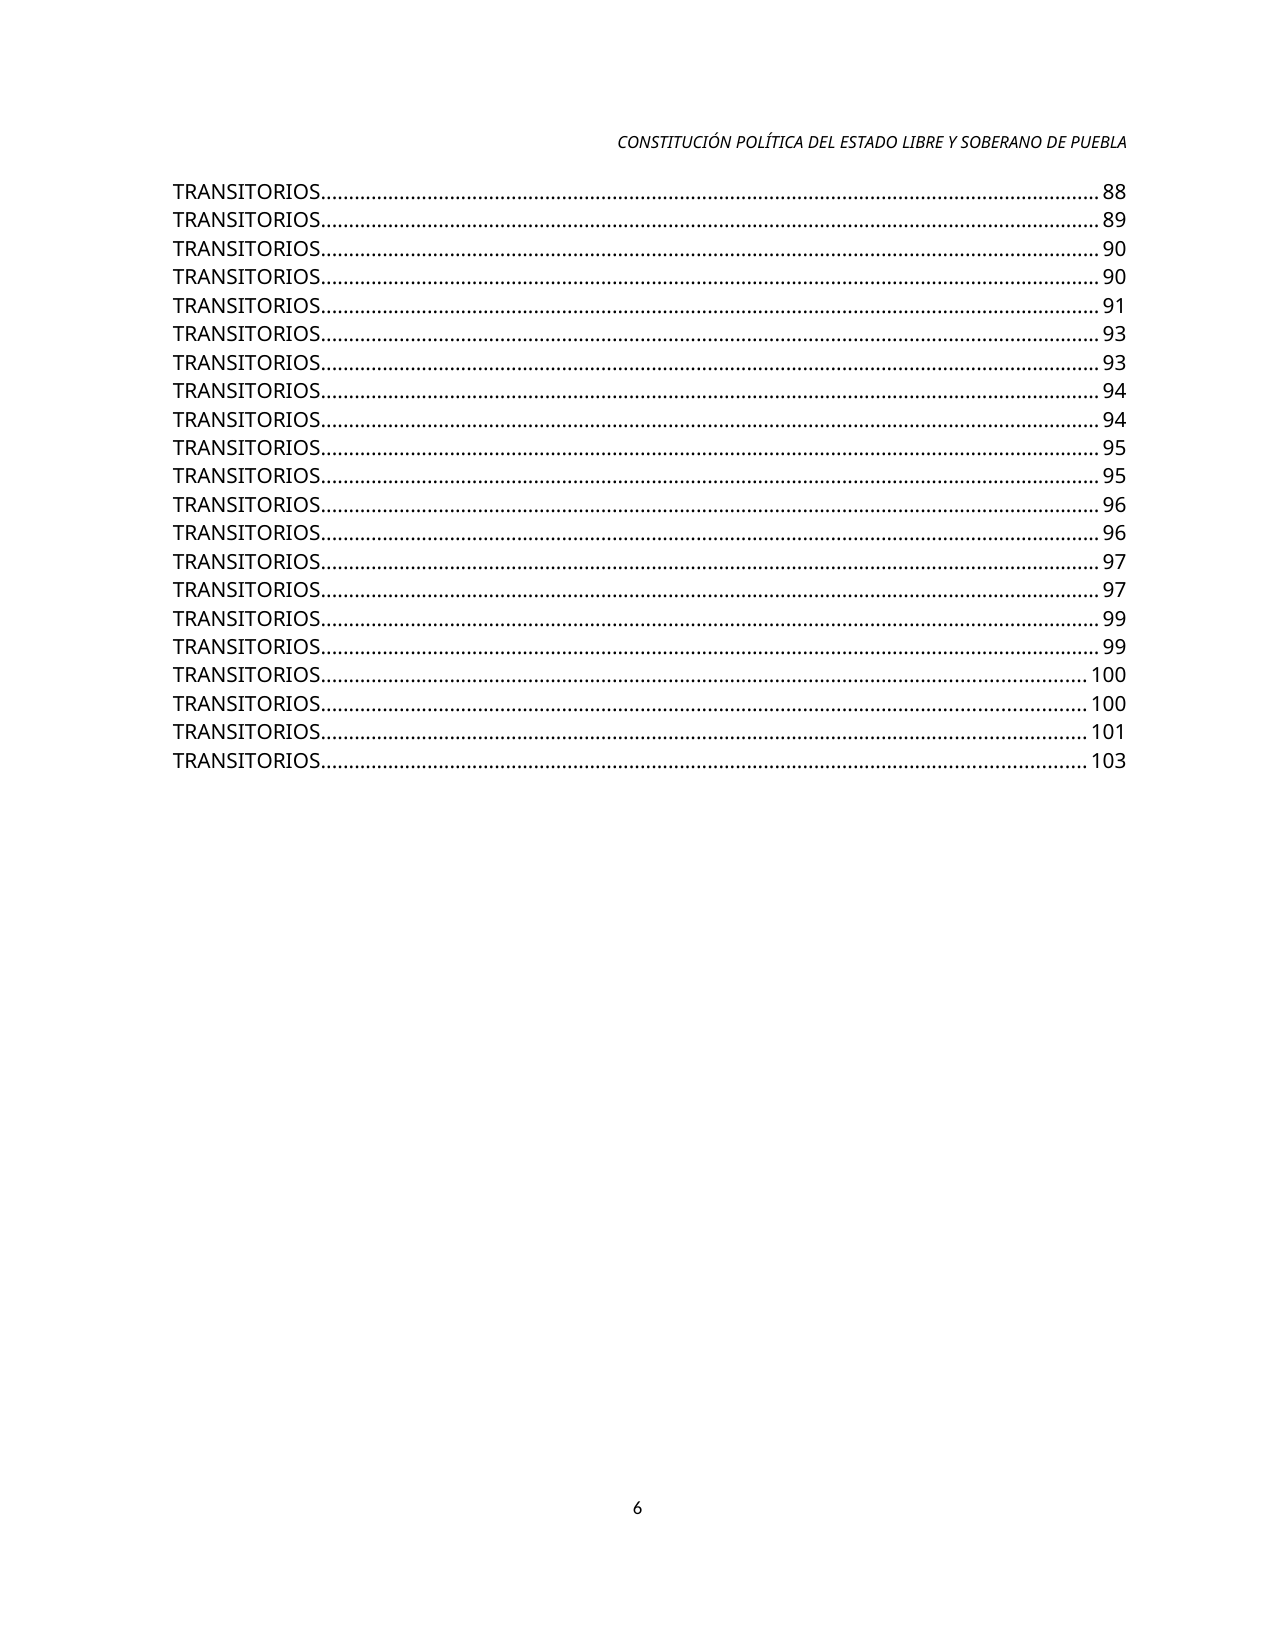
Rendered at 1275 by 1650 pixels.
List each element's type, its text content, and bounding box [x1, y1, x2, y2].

text TRANSITORIOS 100 [173, 661, 1127, 689]
text TRANSITORIOS 96 [173, 518, 1127, 547]
text TRANSITORIOS 90 [173, 234, 1127, 262]
text TRANSITORIOS 97 [173, 547, 1127, 575]
text TRANSITORIOS 93 [173, 319, 1127, 348]
text TRANSITORIOS 91 [173, 291, 1127, 319]
text TRANSITORIOS 95 [173, 433, 1127, 462]
text TRANSITORIOS 89 [173, 206, 1127, 234]
text TRANSITORIOS 90 [173, 262, 1127, 291]
text TRANSITORIOS 96 [173, 490, 1127, 518]
text TRANSITORIOS 101 [173, 717, 1127, 746]
text TRANSITORIOS 95 [173, 462, 1127, 490]
text TRANSITORIOS 97 [173, 575, 1127, 604]
text TRANSITORIOS 94 [173, 376, 1127, 405]
text TRANSITORIOS 99 [173, 604, 1127, 632]
text TRANSITORIOS 103 [173, 746, 1127, 774]
text TRANSITORIOS 99 [173, 632, 1127, 661]
text TRANSITORIOS 100 [173, 689, 1127, 717]
text TRANSITORIOS 88 [173, 177, 1127, 206]
text TRANSITORIOS 94 [173, 405, 1127, 433]
text TRANSITORIOS 93 [173, 348, 1127, 376]
